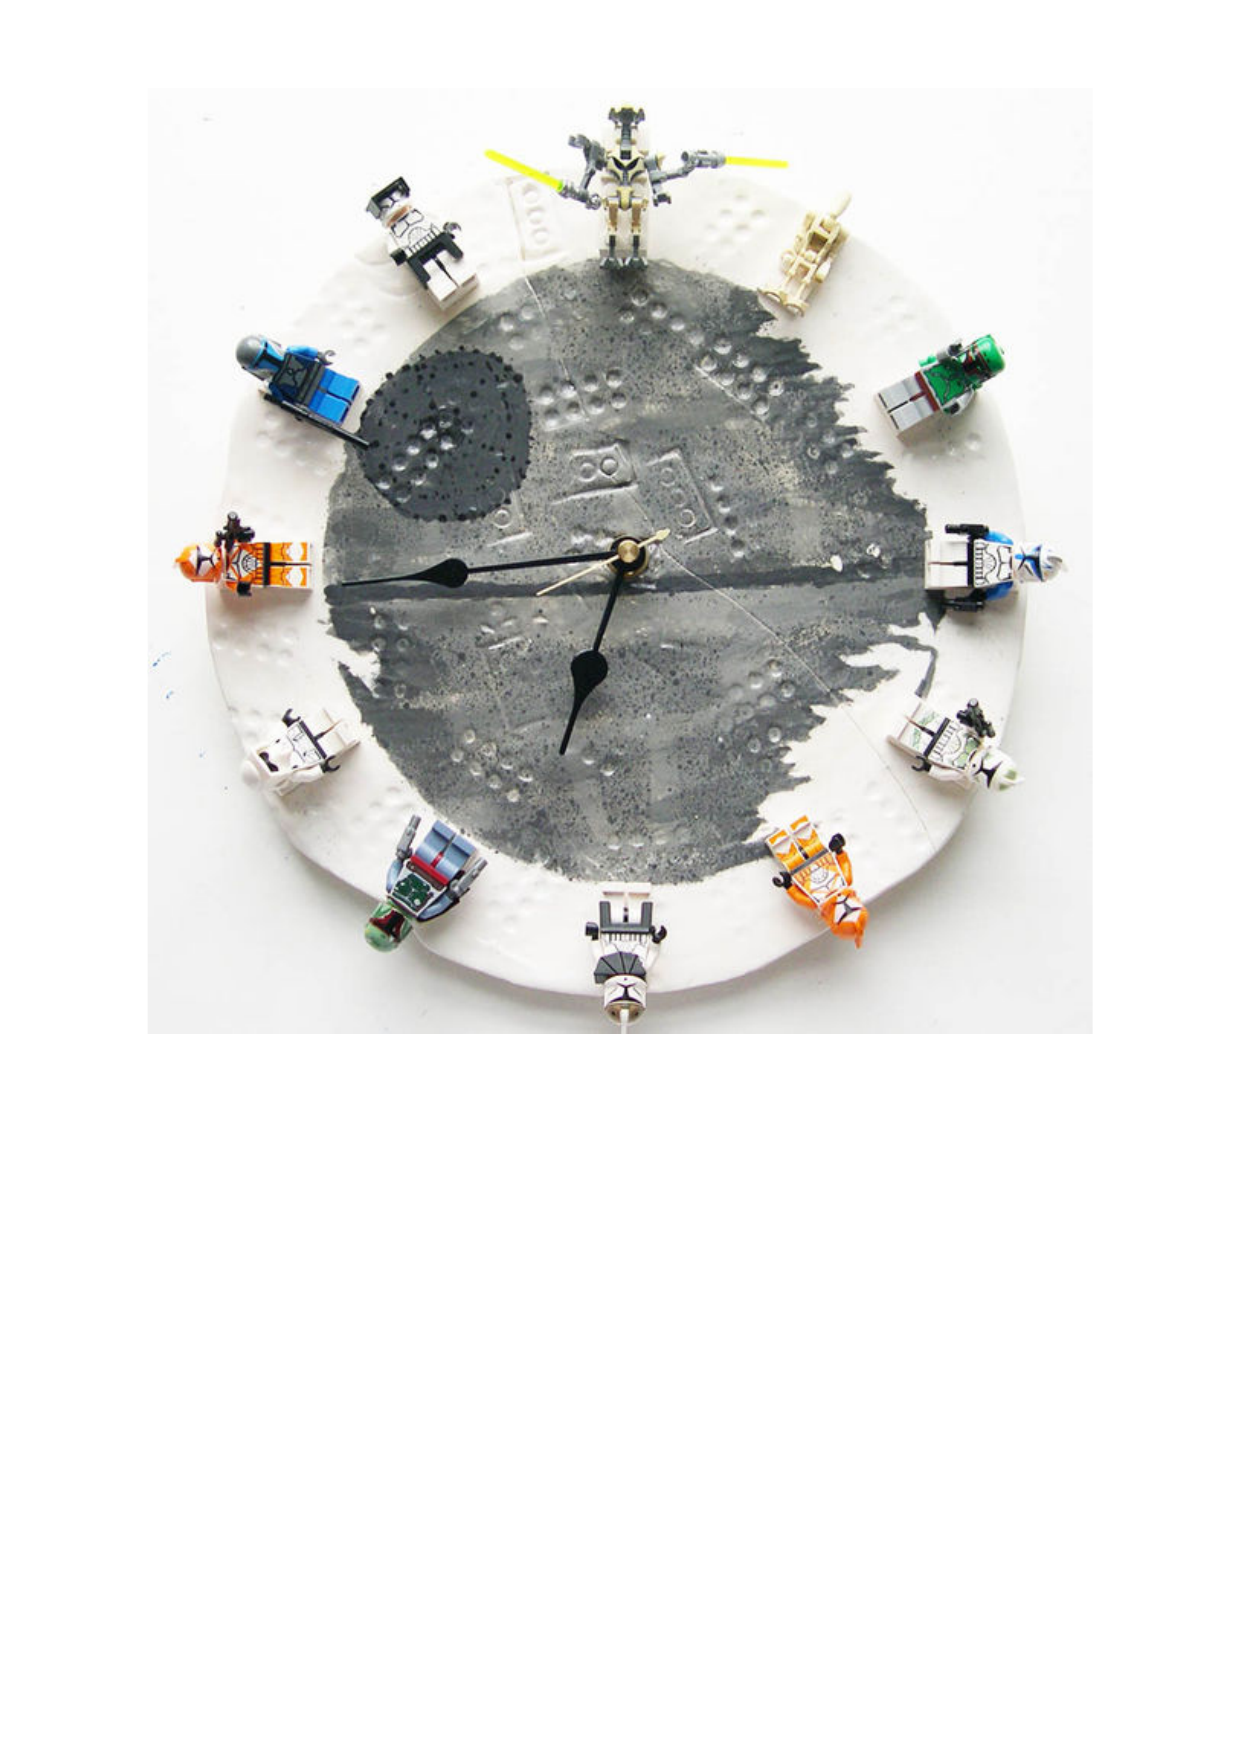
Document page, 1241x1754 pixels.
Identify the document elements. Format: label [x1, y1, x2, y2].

picture [147, 88, 1093, 1034]
